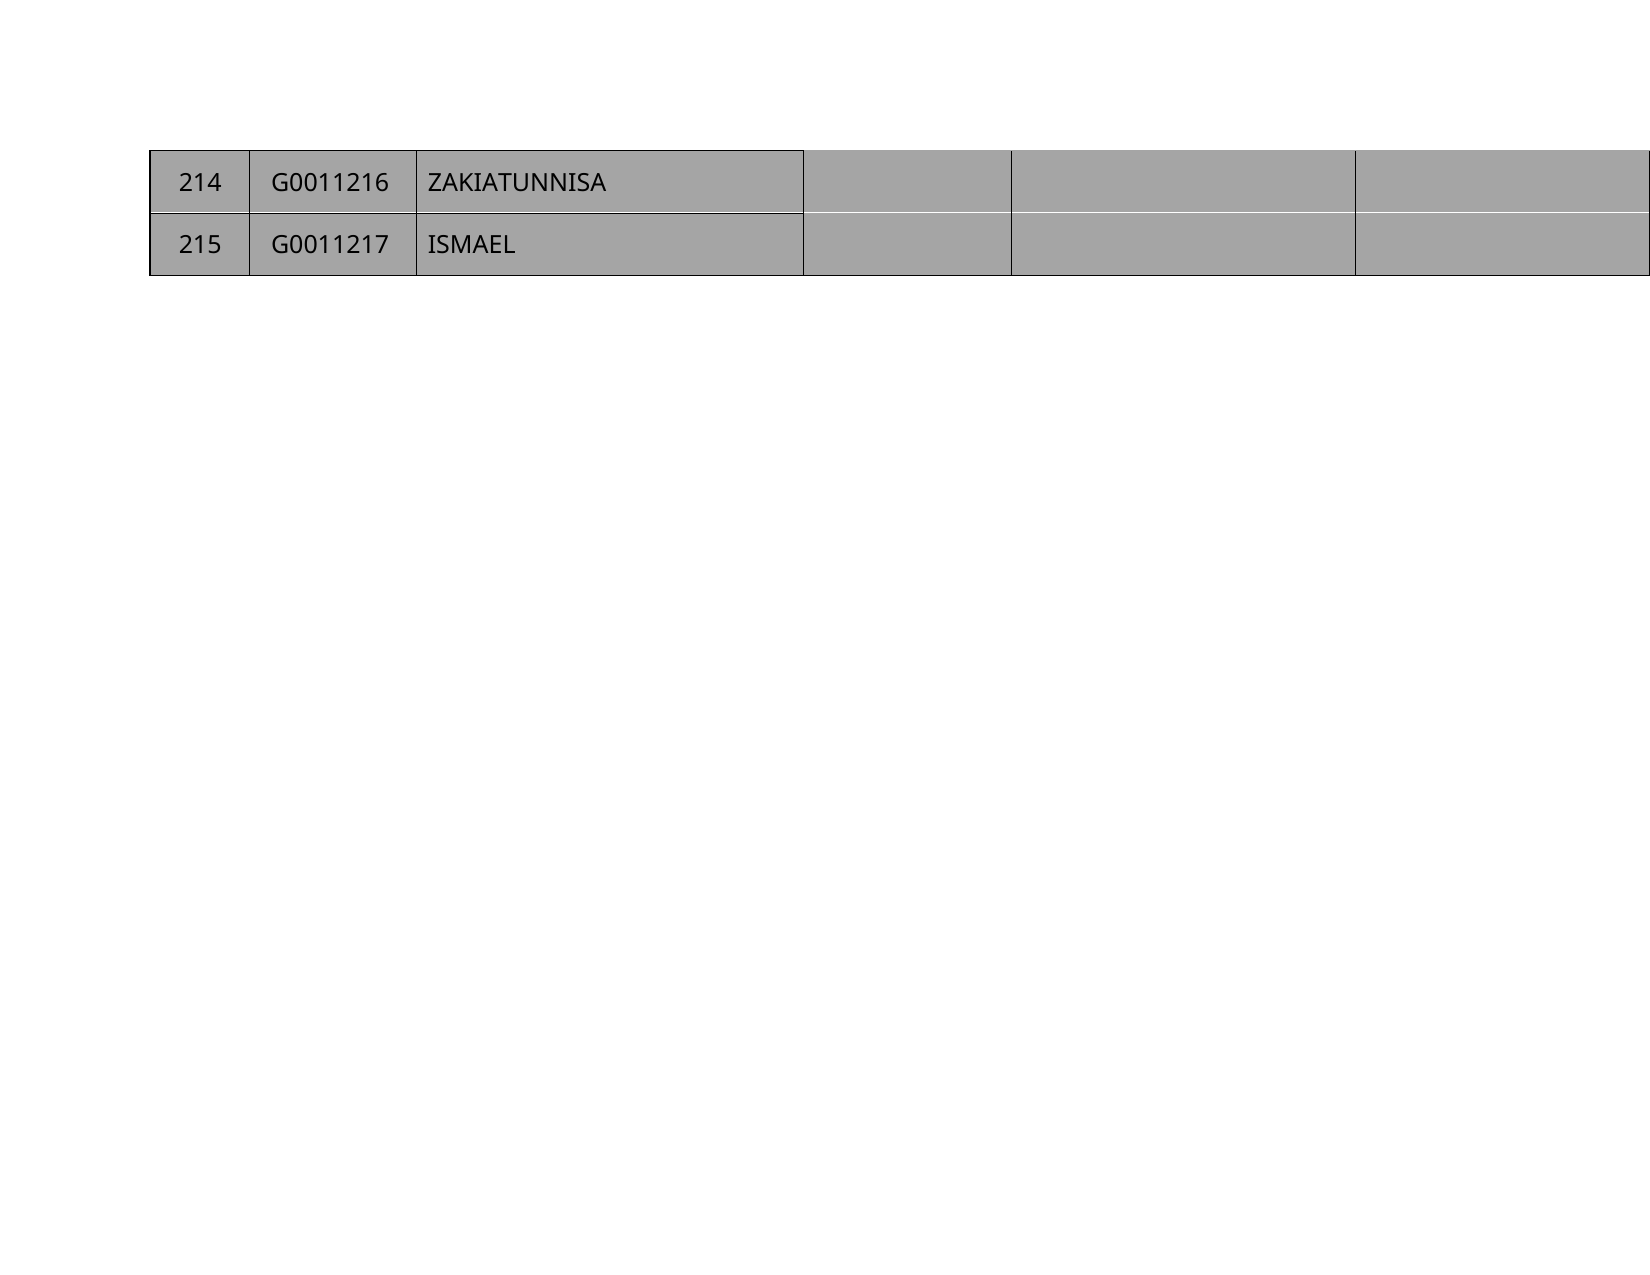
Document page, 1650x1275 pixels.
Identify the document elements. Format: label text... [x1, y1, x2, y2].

table_cell 214 [151, 151, 249, 212]
table_cell [1356, 213, 1649, 275]
table_cell G0011216 [250, 151, 416, 212]
table_cell ZAKIATUNNISA [417, 151, 803, 212]
table_cell G0011217 [250, 214, 416, 275]
table_cell [804, 150, 1011, 212]
table_cell ISMAEL [417, 214, 803, 275]
table_cell 215 [151, 214, 249, 275]
table_cell [1011, 150, 1355, 212]
table_cell [804, 213, 1011, 275]
table_cell [1355, 150, 1650, 212]
table_cell [1012, 213, 1355, 275]
